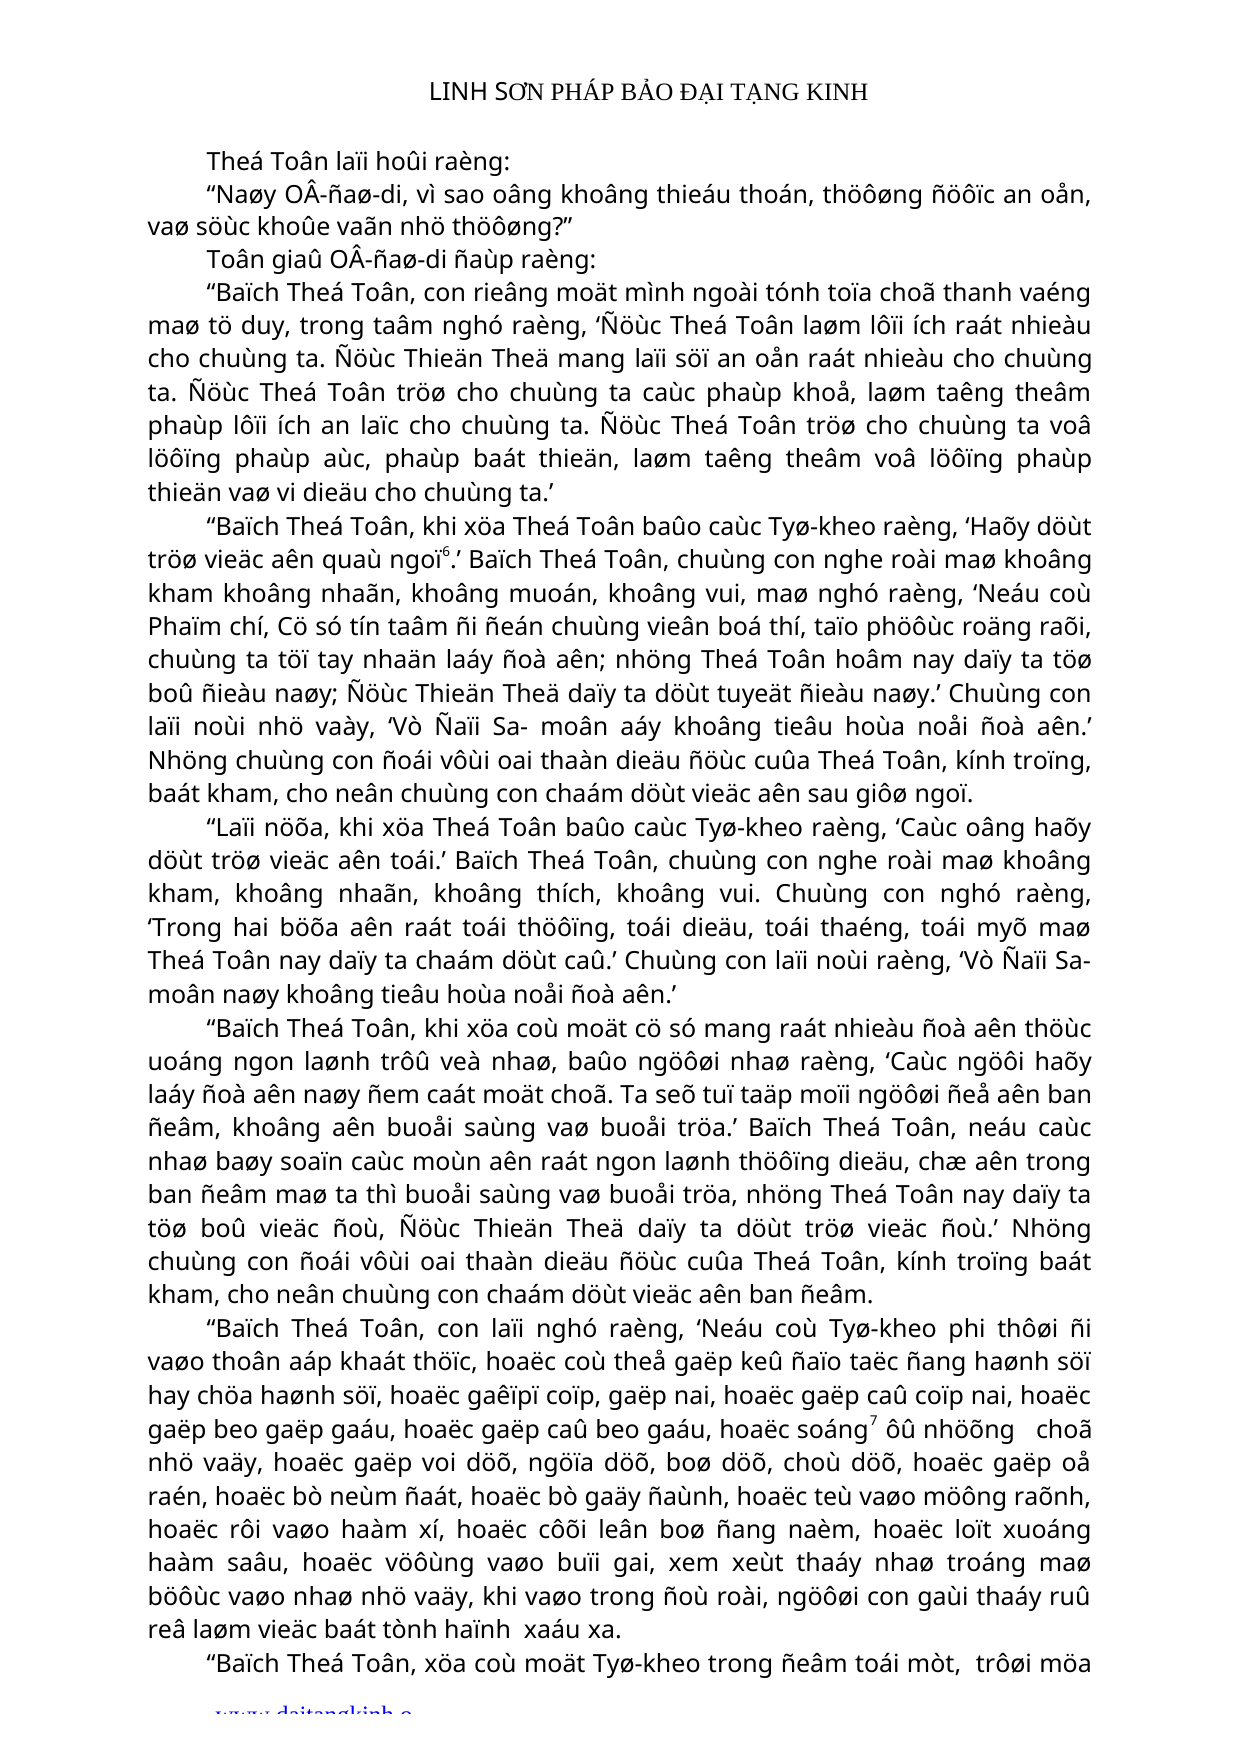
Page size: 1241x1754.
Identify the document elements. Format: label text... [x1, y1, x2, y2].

text Toân giaû OÂ-ñaø-di ñaùp raèng: [206, 243, 1105, 274]
text “Baïch Theá Toân, khi xöa coù moät cö só mang raát nhieàu ñoà aên thöùc uoáng ngon laønh trôû veà nhaø, baûo ngöôøi nhaø raèng, ‘Caùc ngöôi haõy laáy ñoà aên naøy ñem caát moät choã. Ta seõ tuï taäp moïi ngöôøi ñeå aên ban ñeâm, khoâng aên buoåi saùng vaø buoåi tröa.’ Baïch Theá Toân, neáu caùc nhaø baøy soaïn caùc moùn aên raát ngon laønh thöôïng dieäu, chæ aên trong ban ñeâm maø ta thì buoåi saùng vaø buoåi tröa, nhöng Theá Toân nay daïy ta töø boû vieäc ñoù, Ñöùc Thieän Theä daïy ta döùt tröø vieäc ñoù.’ Nhöng chuùng con ñoái vôùi oai thaàn dieäu ñöùc cuûa Theá Toân, kính troïng baát kham, cho neân chuùng con chaám döùt vieäc aên ban ñeâm. [147, 1010, 1093, 1311]
text “Laïi nöõa, khi xöa Theá Toân baûo caùc Tyø-kheo raèng, ‘Caùc oâng haõy döùt tröø vieäc aên toái.’ Baïch Theá Toân, chuùng con nghe roài maø khoâng kham, khoâng nhaãn, khoâng thích, khoâng vui. Chuùng con nghó raèng, ‘Trong hai böõa aên raát toái thöôïng, toái dieäu, toái thaéng, toái myõ maø Theá Toân nay daïy ta chaám döùt caû.’ Chuùng con laïi noùi raèng, ‘Vò Ñaïi Sa-moân naøy khoâng tieâu hoùa noåi ñoà aên.’ [147, 810, 1093, 1010]
text “Naøy OÂ-ñaø-di, vì sao oâng khoâng thieáu thoán, thöôøng ñöôïc an oån, vaø söùc khoûe vaãn nhö thöôøng?” [147, 177, 1093, 243]
text “Baïch Theá Toân, con rieâng moät mình ngoài tónh toïa choã thanh vaéng maø tö duy, trong taâm nghó raèng, ‘Ñöùc Theá Toân laøm lôïi ích raát nhieàu cho chuùng ta. Ñöùc Thieän Theä mang laïi söï an oån raát nhieàu cho chuùng ta. Ñöùc Theá Toân tröø cho chuùng ta caùc phaùp khoå, laøm taêng theâm phaùp lôïi ích an laïc cho chuùng ta. Ñöùc Theá Toân tröø cho chuùng ta voâ löôïng phaùp aùc, phaùp baát thieän, laøm taêng theâm voâ löôïng phaùp thieän vaø vi dieäu cho chuùng ta.’ [147, 275, 1093, 509]
text “Baïch Theá Toân, con laïi nghó raèng, ‘Neáu coù Tyø-kheo phi thôøi ñi vaøo thoân aáp khaát thöïc, hoaëc coù theå gaëp keû ñaïo taëc ñang haønh söï hay chöa haønh söï, hoaëc gaêïpï coïp, gaëp nai, hoaëc gaëp caû coïp nai, hoaëc gaëp beo gaëp gaáu, hoaëc gaëp caû beo gaáu, hoaëc soáng7 ôû nhöõng choã nhö vaäy, hoaëc gaëp voi döõ, ngöïa döõ, boø döõ, choù döõ, hoaëc gaëp oå raén, hoaëc bò neùm ñaát, hoaëc bò gaäy ñaùnh, hoaëc teù vaøo möông raõnh, hoaëc rôi vaøo haàm xí, hoaëc côõi leân boø ñang naèm, hoaëc loït xuoáng haàm saâu, hoaëc vöôùng vaøo buïi gai, xem xeùt thaáy nhaø troáng maø böôùc vaøo nhaø nhö vaäy, khi vaøo trong ñoù roài, ngöôøi con gaùi thaáy ruû reâ laøm vieäc baát tònh haïnh xaáu xa. [147, 1311, 1093, 1646]
text Theá Toân laïi hoûi raèng: [206, 145, 1105, 177]
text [147, 1646, 1093, 1679]
text “Baïch Theá Toân, khi xöa Theá Toân baûo caùc Tyø-kheo raèng, ‘Haõy döùt tröø vieäc aên quaù ngoï6.’ Baïch Theá Toân, chuùng con nghe roài maø khoâng kham khoâng nhaãn, khoâng muoán, khoâng vui, maø nghó raèng, ‘Neáu coù Phaïm chí, Cö só tín taâm ñi ñeán chuùng vieân boá thí, taïo phöôùc roäng raõi, chuùng ta töï tay nhaän laáy ñoà aên; nhöng Theá Toân hoâm nay daïy ta töø boû ñieàu naøy; Ñöùc Thieän Theä daïy ta döùt tuyeät ñieàu naøy.’ Chuùng con laïi noùi nhö vaày, ‘Vò Ñaïi Sa- moân aáy khoâng tieâu hoùa noåi ñoà aên.’ Nhöng chuùng con ñoái vôùi oai thaàn dieäu ñöùc cuûa Theá Toân, kính troïng, baát kham, cho neân chuùng con chaám döùt vieäc aên sau giôø ngoï. [147, 509, 1093, 810]
